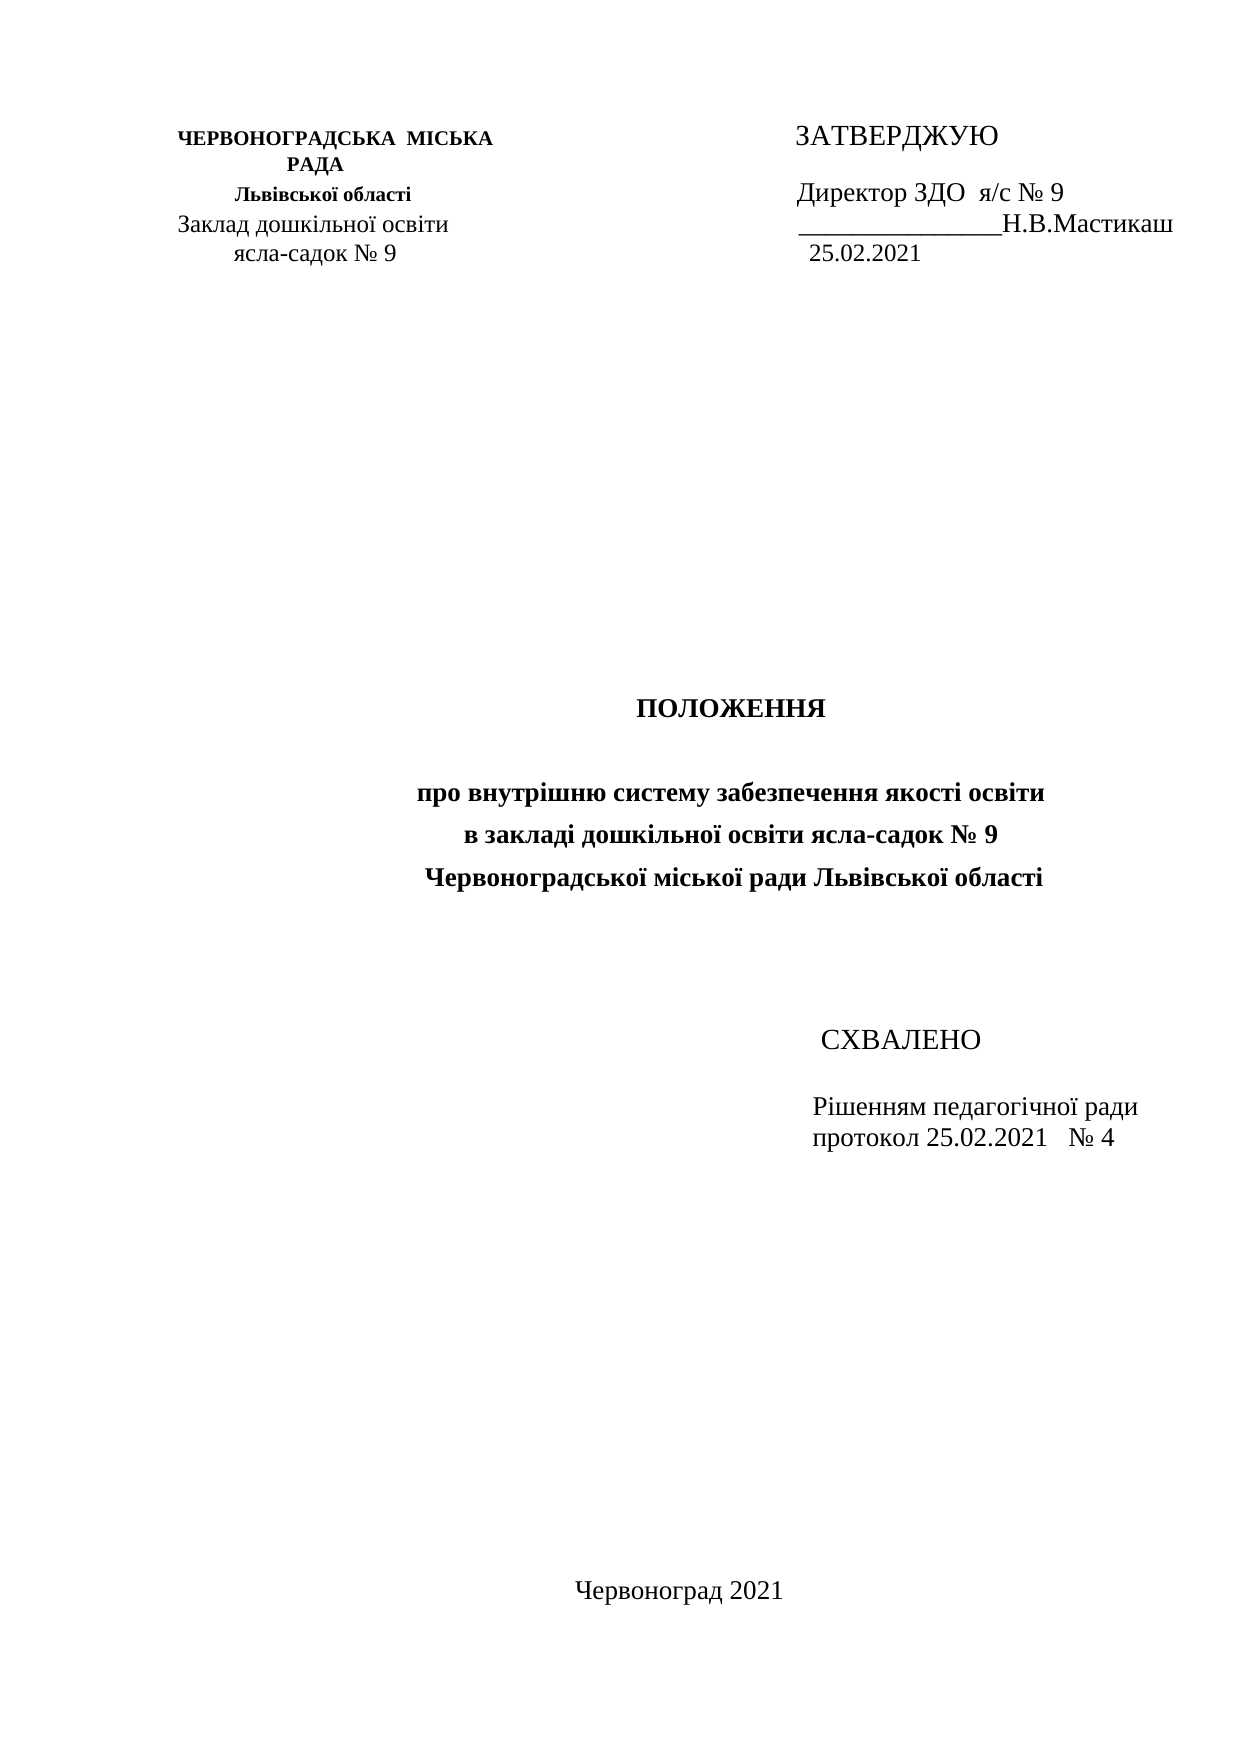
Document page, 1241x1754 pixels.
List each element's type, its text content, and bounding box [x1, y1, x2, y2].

text Львівської області Директор ЗДО я/с № 9 [177, 176, 1181, 207]
text Заклад дошкільної освіти _______________Н.В.Мастикаш [177, 207, 1181, 238]
text Рішенням педагогічної ради [177, 1090, 1181, 1121]
text ясла-садок № 9 25.02.2021 [177, 238, 1181, 267]
text ПОЛОЖЕННЯ [177, 681, 1211, 723]
text ЧЕРВОНОГРАДСЬКА МІСЬКА ЗАТВЕРДЖУЮ [177, 118, 1181, 152]
text Червоноградської міської ради Львівської області [177, 849, 1211, 892]
text РАДА [177, 152, 1181, 176]
text в закладі дошкільної освіти ясла-садок № 9 [177, 807, 1211, 849]
text про внутрішню систему забезпечення якості освіти [177, 765, 1211, 807]
text протокол 25.02.2021 № 4 [177, 1121, 1181, 1152]
text СХВАЛЕНО [177, 1018, 1181, 1057]
text Червоноград 2021 [177, 1574, 1181, 1606]
